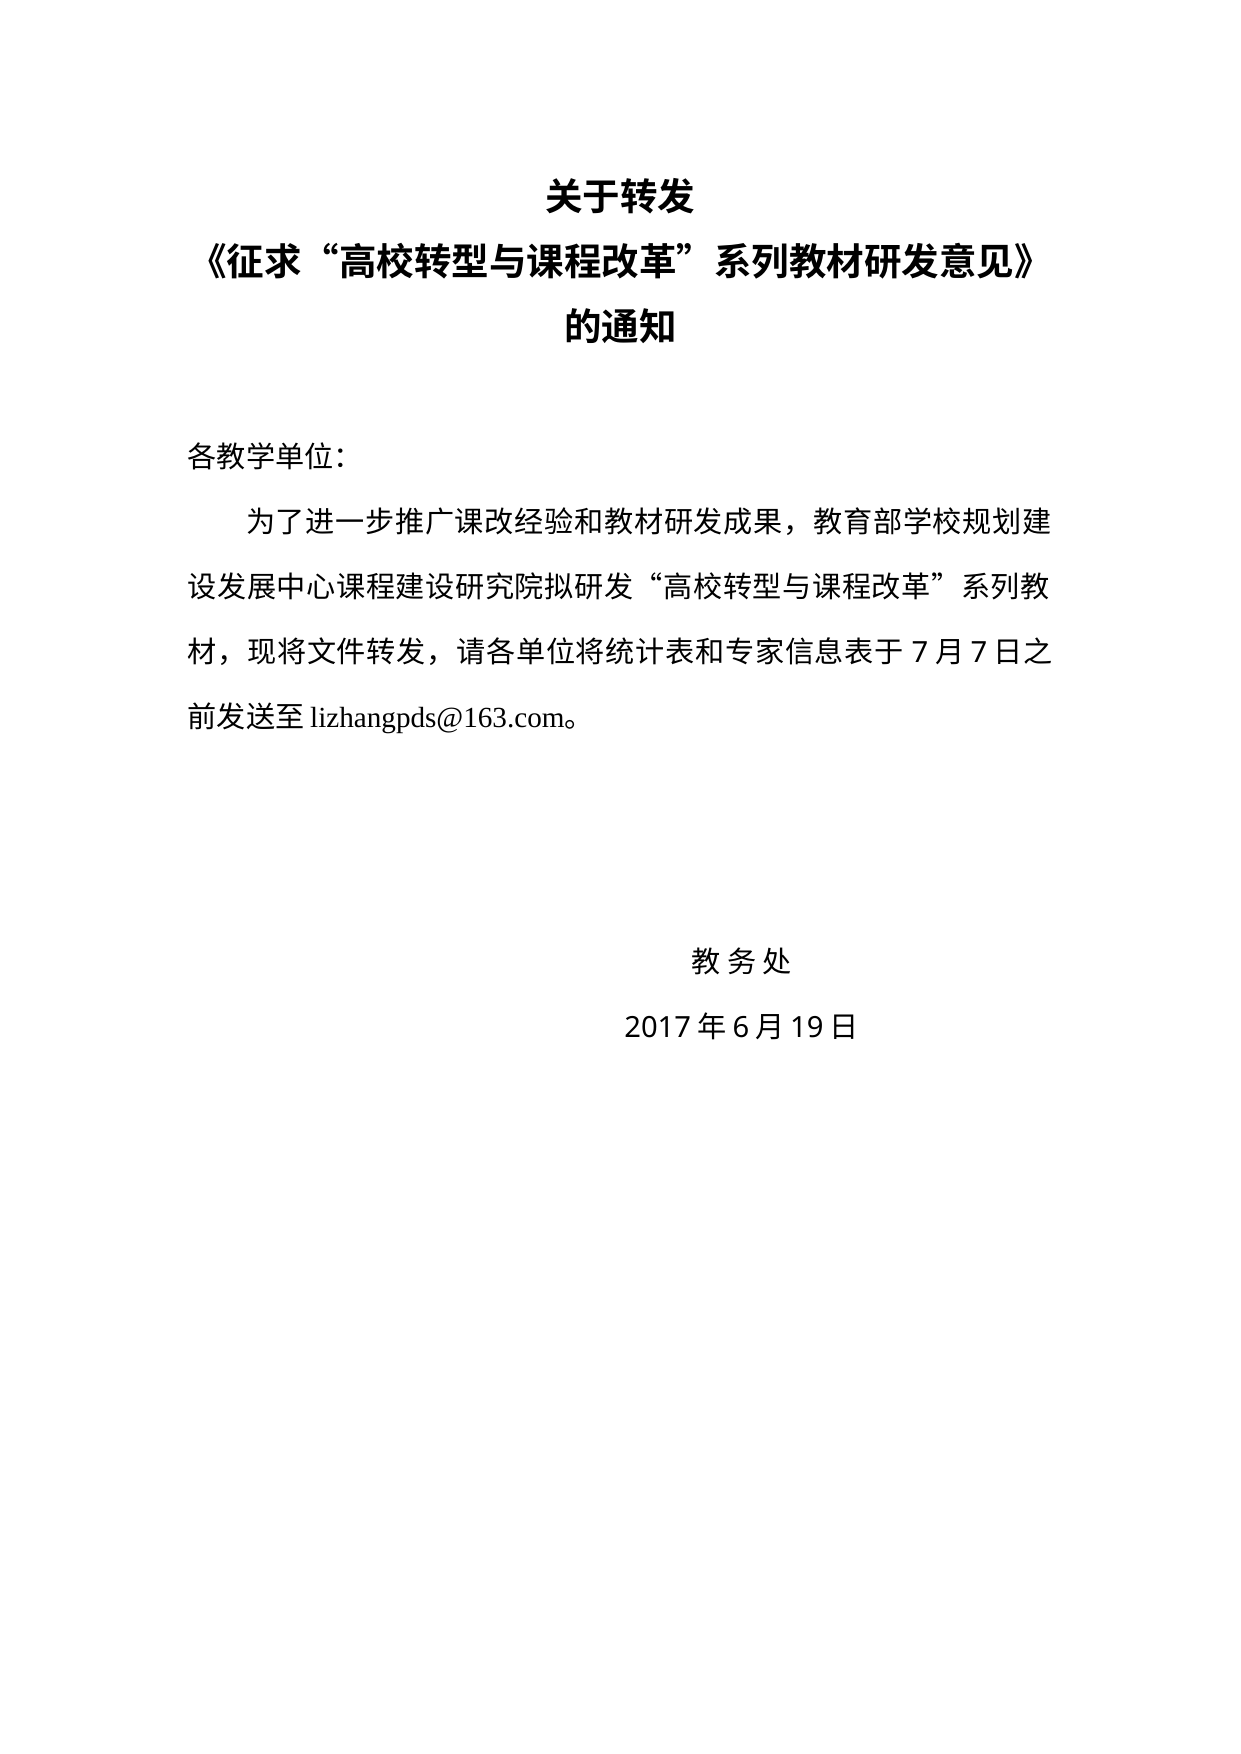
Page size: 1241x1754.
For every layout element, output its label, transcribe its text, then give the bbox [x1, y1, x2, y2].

text 关于转发 [187, 162, 1053, 227]
text 各教学单位： [187, 422, 1053, 487]
text 教 务 处 [187, 927, 1053, 992]
text 《征求“高校转型与课程改革”系列教材研发意见》的通知 [187, 227, 1053, 357]
text 为了进一步推广课改经验和教材研发成果，教育部学校规划建设发展中心课程建设研究院拟研发“高校转型与课程改革”系列教材，现将文件转发，请各单位将统计表和专家信息表于7月7日之前发送至lizhangpds@163.com。 [187, 487, 1053, 747]
text 2017年6月19日 [187, 992, 1053, 1057]
